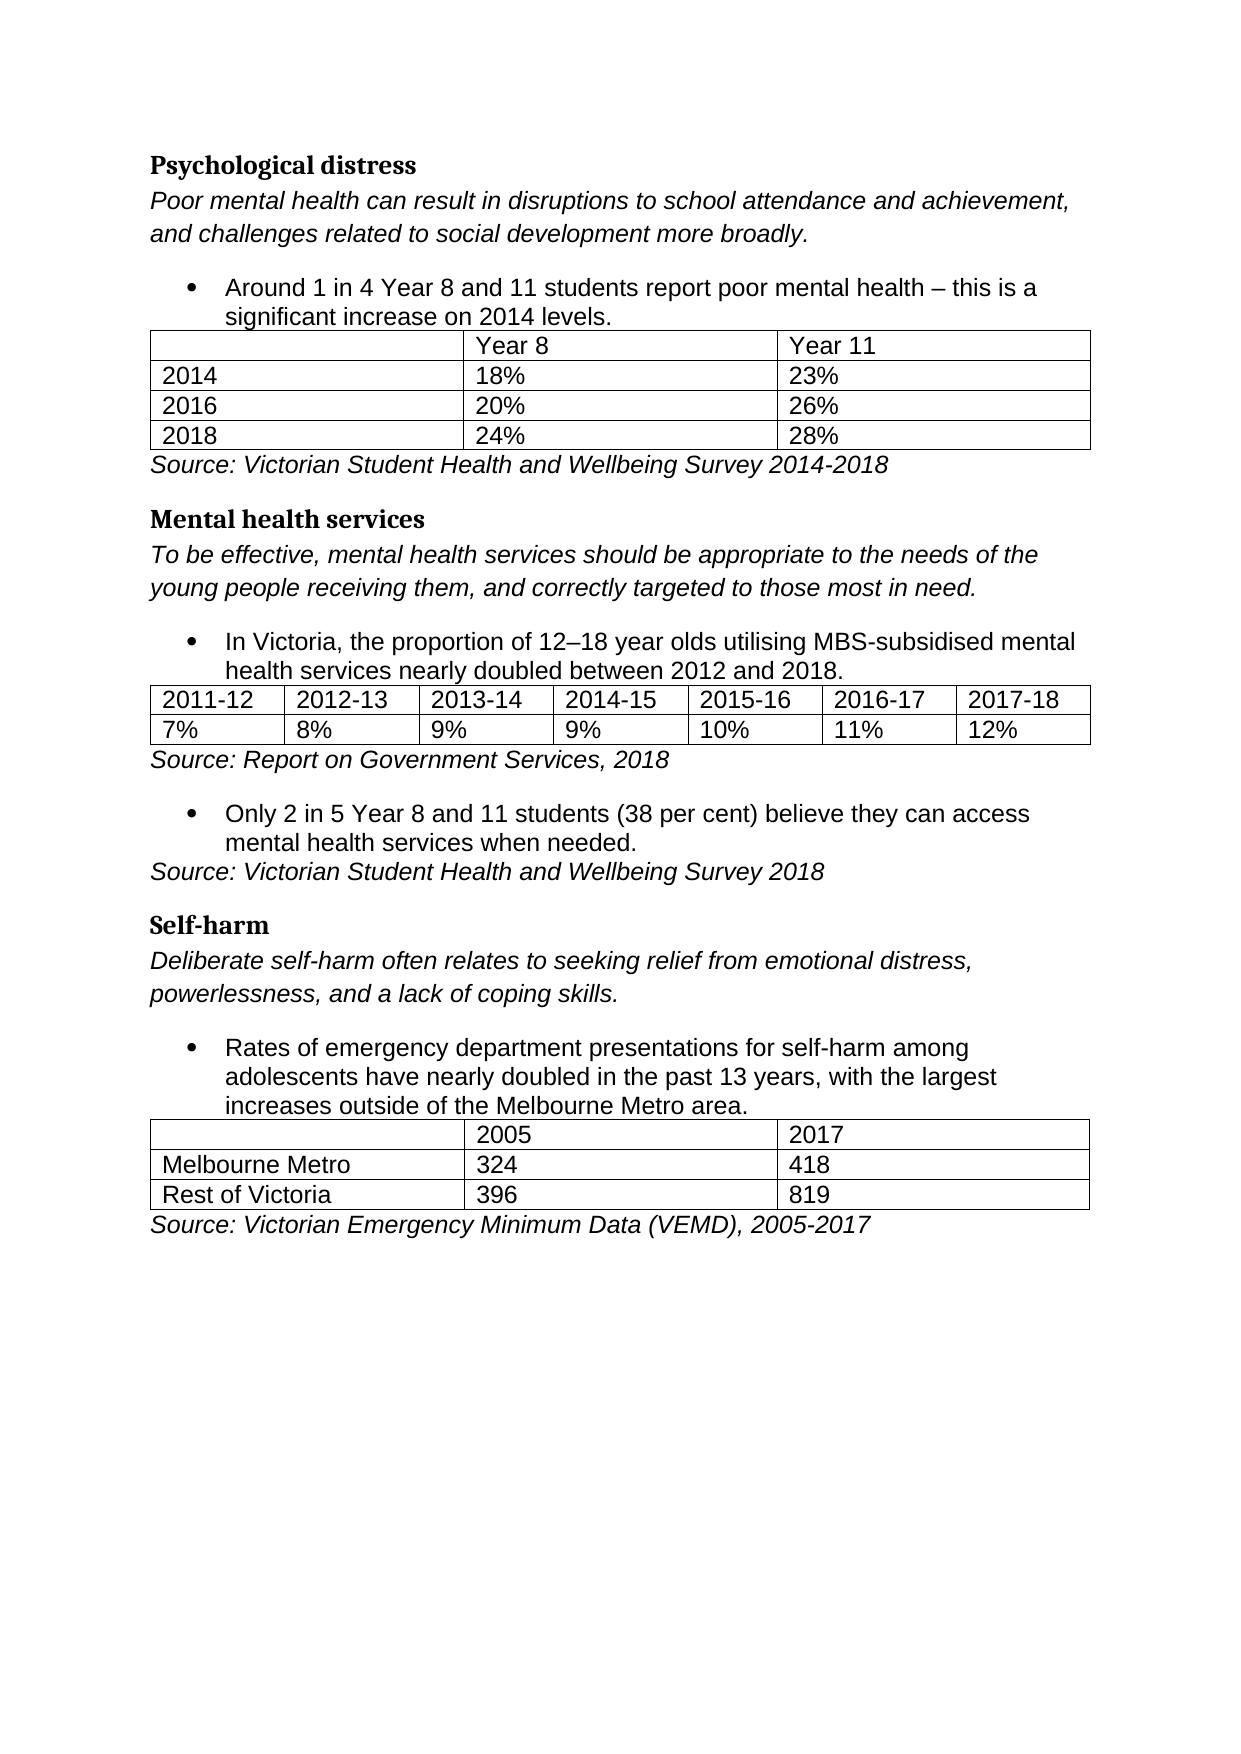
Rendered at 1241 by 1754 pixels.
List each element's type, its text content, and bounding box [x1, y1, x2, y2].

text Poor mental health can result in disruptions to school attendance and achievement, and challenges related to social development more broadly. [150, 186, 1090, 247]
text Source: Victorian Student Health and Wellbeing Survey 2014-2018 [150, 450, 1090, 479]
table_cell 9% [554, 715, 688, 744]
table_cell 819 [778, 1180, 1089, 1209]
table_cell 23% [778, 361, 1090, 390]
list In Victoria, the proportion of 12–18 year olds utilising MBS-subsidised mental health services nearly doubled between 2012 and 2018. [187, 627, 1090, 684]
table_header 2012-13 [285, 686, 419, 714]
table_cell 324 [465, 1150, 777, 1179]
table_cell 418 [778, 1150, 1089, 1179]
table_cell 26% [778, 391, 1090, 419]
table_cell 7% [151, 715, 284, 744]
table_header 2005 [465, 1120, 777, 1149]
table_cell 24% [464, 421, 777, 449]
table_cell 12% [957, 715, 1090, 744]
list Around 1 in 4 Year 8 and 11 students report poor mental health – this is a significant increase on 2014 levels. [187, 273, 1090, 330]
table_cell 28% [778, 421, 1090, 449]
list Rates of emergency department presentations for self-harm among adolescents have nearly doubled in the past 13 years, with the largest increases outside of the Melbourne Metro area. [187, 1033, 1090, 1119]
table_cell 11% [823, 715, 956, 744]
subtitle Psychological distress [150, 150, 1090, 181]
subtitle Mental health services [150, 504, 1090, 535]
table_header 2013-14 [420, 686, 553, 714]
table_cell 10% [689, 715, 822, 744]
table_header 2017-18 [957, 686, 1090, 714]
table_header [151, 331, 463, 360]
table_cell 2014 [151, 361, 463, 390]
table_header 2015-16 [689, 686, 822, 714]
subtitle Self-harm [150, 910, 1090, 942]
table_cell Melbourne Metro [151, 1150, 464, 1179]
table_header Year 11 [778, 331, 1090, 360]
text Deliberate self-harm often relates to seeking relief from emotional distress, powerlessness, and a lack of coping skills. [150, 946, 1090, 1008]
table_header 2017 [778, 1120, 1089, 1149]
text Source: Victorian Emergency Minimum Data (VEMD), 2005-2017 [150, 1210, 1090, 1238]
table_cell 2016 [151, 391, 463, 419]
table_cell 9% [420, 715, 553, 744]
text Source: Report on Government Services, 2018 [150, 745, 1090, 774]
text Source: Victorian Student Health and Wellbeing Survey 2018 [150, 857, 1090, 885]
list Only 2 in 5 Year 8 and 11 students (38 per cent) believe they can access mental health services when needed. [187, 799, 1090, 857]
table_cell 8% [285, 715, 419, 744]
table_cell Rest of Victoria [151, 1180, 464, 1209]
table_cell 396 [465, 1180, 777, 1209]
table_header 2011-12 [151, 686, 284, 714]
table_cell 20% [464, 391, 777, 419]
text To be effective, mental health services should be appropriate to the needs of the young people receiving them, and correctly targeted to those most in need. [150, 540, 1090, 602]
table_cell 18% [464, 361, 777, 390]
table_cell 2018 [151, 421, 463, 449]
table_header Year 8 [464, 331, 777, 360]
table_header [151, 1120, 464, 1149]
table_header 2014-15 [554, 686, 688, 714]
table_header 2016-17 [823, 686, 956, 714]
